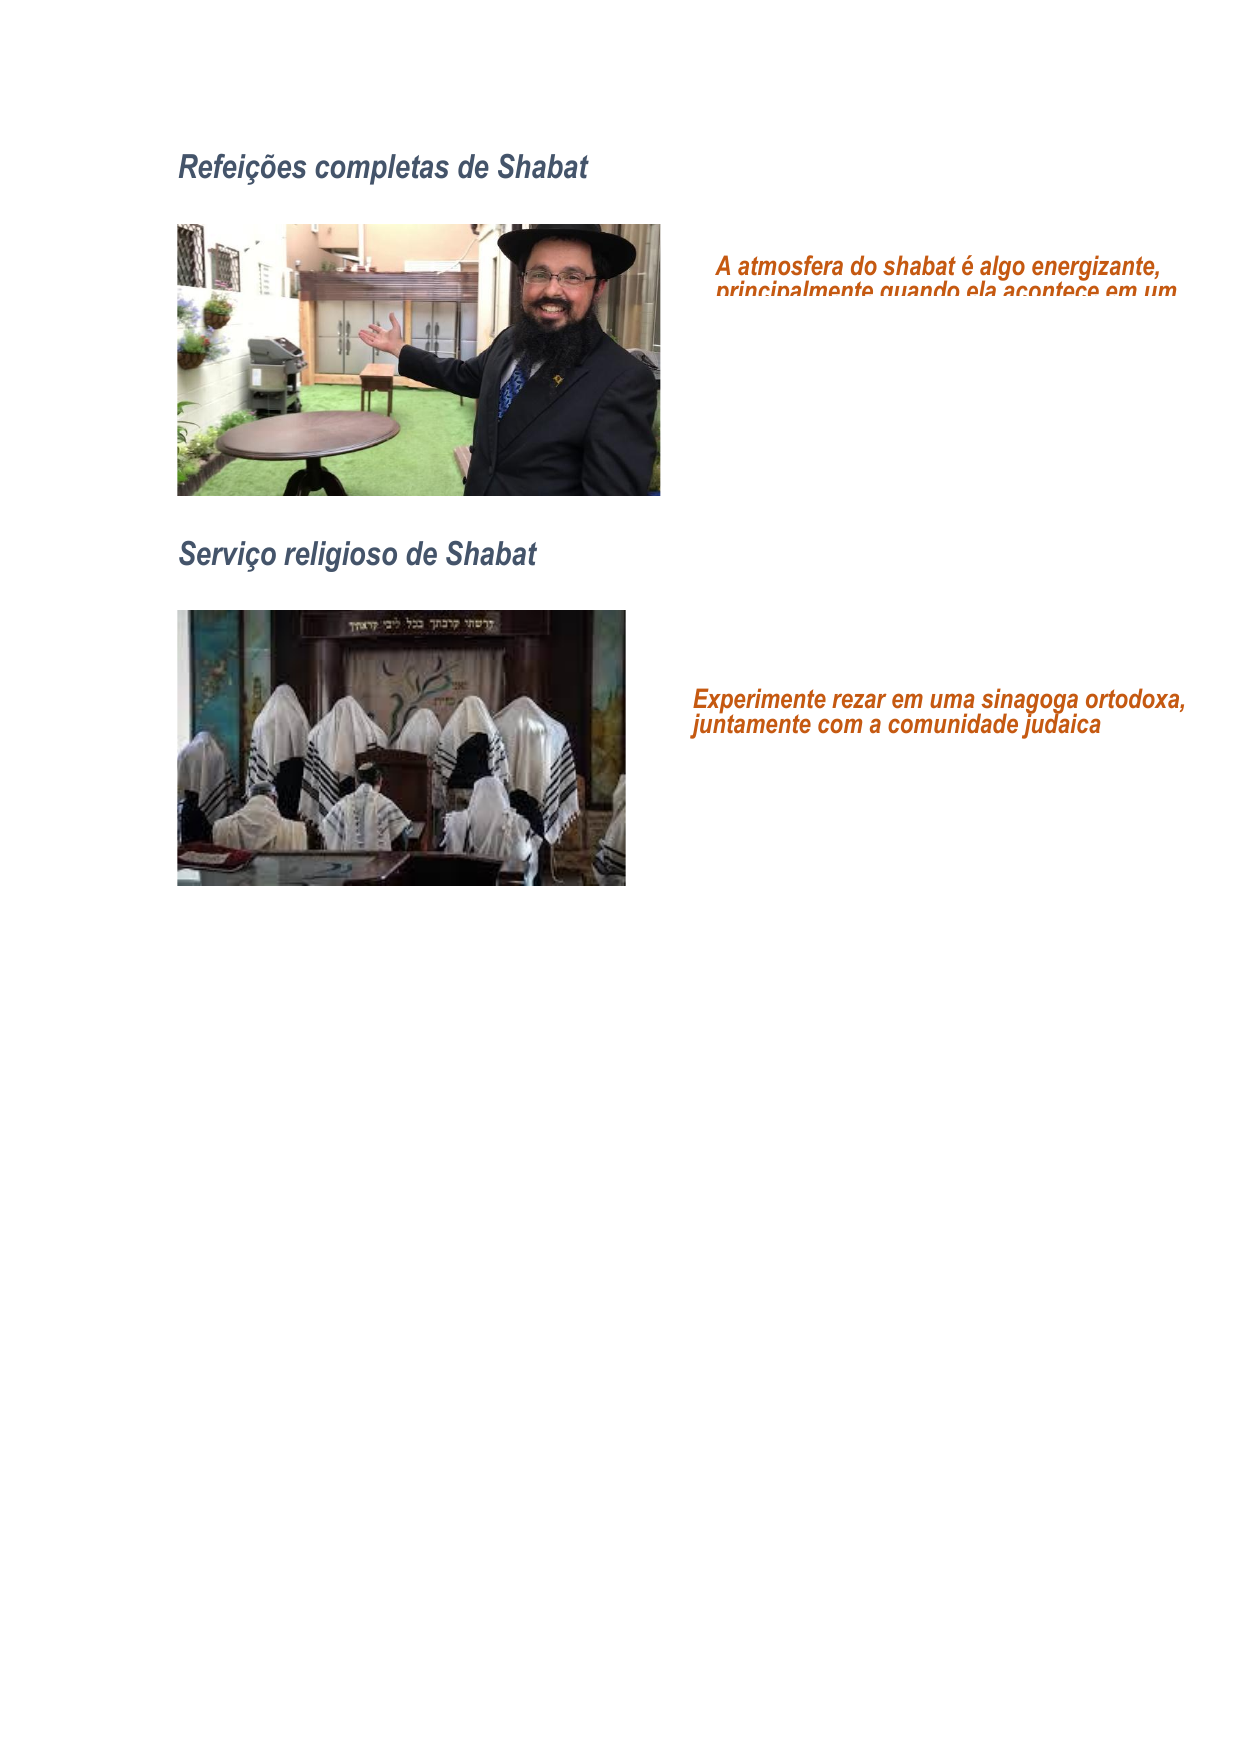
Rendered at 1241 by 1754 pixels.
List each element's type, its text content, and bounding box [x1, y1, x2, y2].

picture [177, 224, 661, 496]
text Refeições completas de Shabat [177, 148, 1063, 186]
text Serviço religioso de Shabat [177, 534, 1063, 572]
picture [177, 610, 626, 886]
